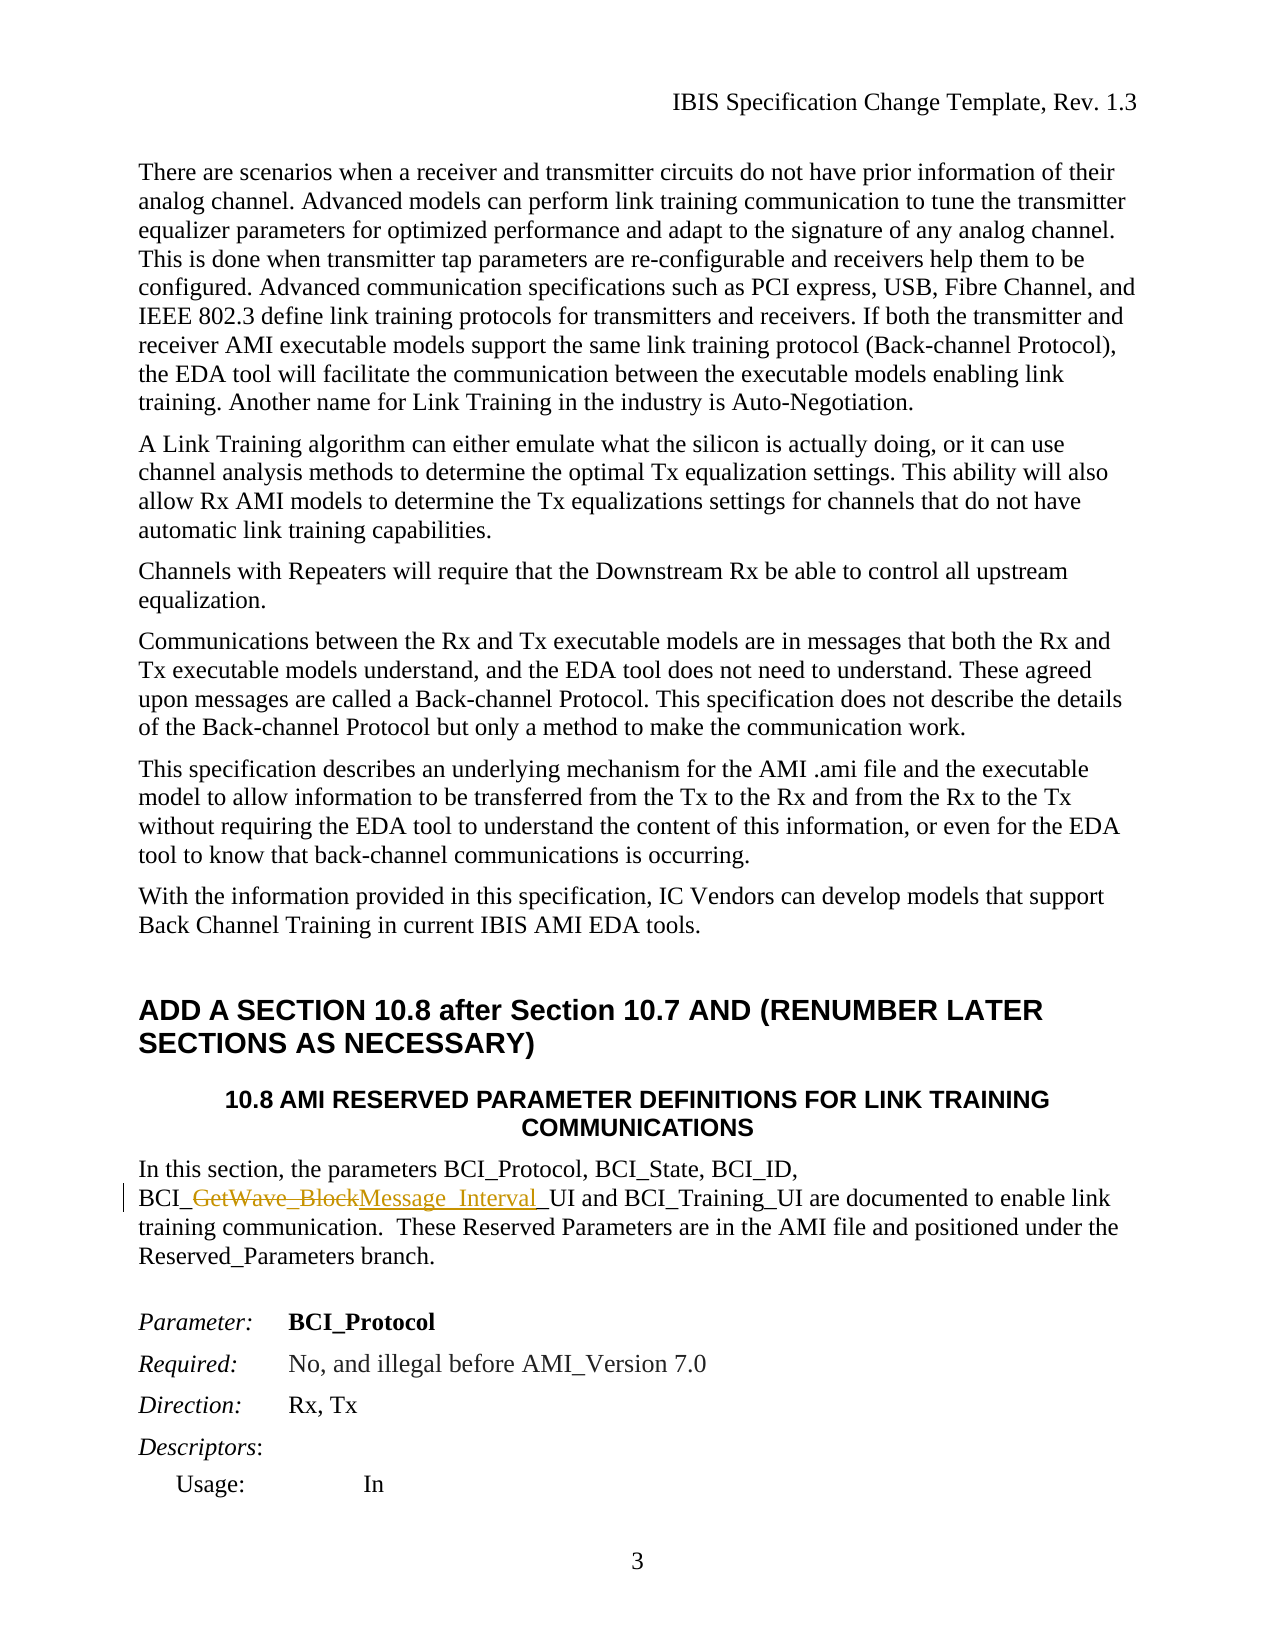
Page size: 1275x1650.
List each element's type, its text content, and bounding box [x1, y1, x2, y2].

text Required: No, and illegal before AMI_Version 7.0 [138, 1348, 1137, 1378]
text In this section, the parameters BCI_Protocol, BCI_State, BCI_ID, BCI__UI and BCI_Training_UI are documented to enable link training communication. These Reserved Parameters are in the AMI file and positioned under the Reserved_Parameters branch. [138, 1154, 1137, 1269]
list Usage: In [176, 1469, 1137, 1497]
text Parameter: BCI_Protocol [138, 1307, 1137, 1335]
text This specification describes an underlying mechanism for the AMI .ami file and the executable model to allow information to be transferred from the Tx to the Rx and from the Rx to the Tx without requiring the EDA tool to understand the content of this information, or even for the EDA tool to know that back-channel communications is occurring. [138, 754, 1137, 869]
text Direction: Rx, Tx [138, 1390, 1137, 1419]
text A Link Training algorithm can either emulate what the silicon is actually doing, or it can use channel analysis methods to determine the optimal Tx equalization settings. This ability will also allow Rx AMI models to determine the Tx equalizations settings for channels that do not have automatic link training capabilities. [138, 429, 1137, 544]
subtitle 10.8 AMI Reserved Parameter DEFINITIONs For Link training Communications [138, 1084, 1137, 1142]
text There are scenarios when a receiver and transmitter circuits do not have prior information of their analog channel. Advanced models can perform link training communication to tune the transmitter equalizer parameters for optimized performance and adapt to the signature of any analog channel. This is done when transmitter tap parameters are re-configurable and receivers help them to be configured. Advanced communication specifications such as PCI express, USB, Fibre Channel, and IEEE 802.3 define link training protocols for transmitters and receivers. If both the transmitter and receiver AMI executable models support the same link training protocol (Back-channel Protocol), the EDA tool will facilitate the communication between the executable models enabling link training. Another name for Link Training in the industry is Auto-Negotiation. [138, 157, 1137, 416]
text Channels with Repeaters will require that the Downstream Rx be able to control all upstream equalization. [138, 556, 1137, 614]
text ADD A SECTION 10.8 after Section 10.7 AND (RENUMBER LATER SECTIONS AS NECESSARY) [138, 992, 1137, 1059]
text Descriptors: [138, 1432, 1137, 1460]
text Communications between the Rx and Tx executable models are in messages that both the Rx and Tx executable models understand, and the EDA tool does not need to understand. These agreed upon messages are called a Back-channel Protocol. This specification does not describe the details of the Back-channel Protocol but only a method to make the communication work. [138, 626, 1137, 741]
text With the information provided in this specification, IC Vendors can develop models that support Back Channel Training in current IBIS AMI EDA tools. [138, 881, 1137, 939]
